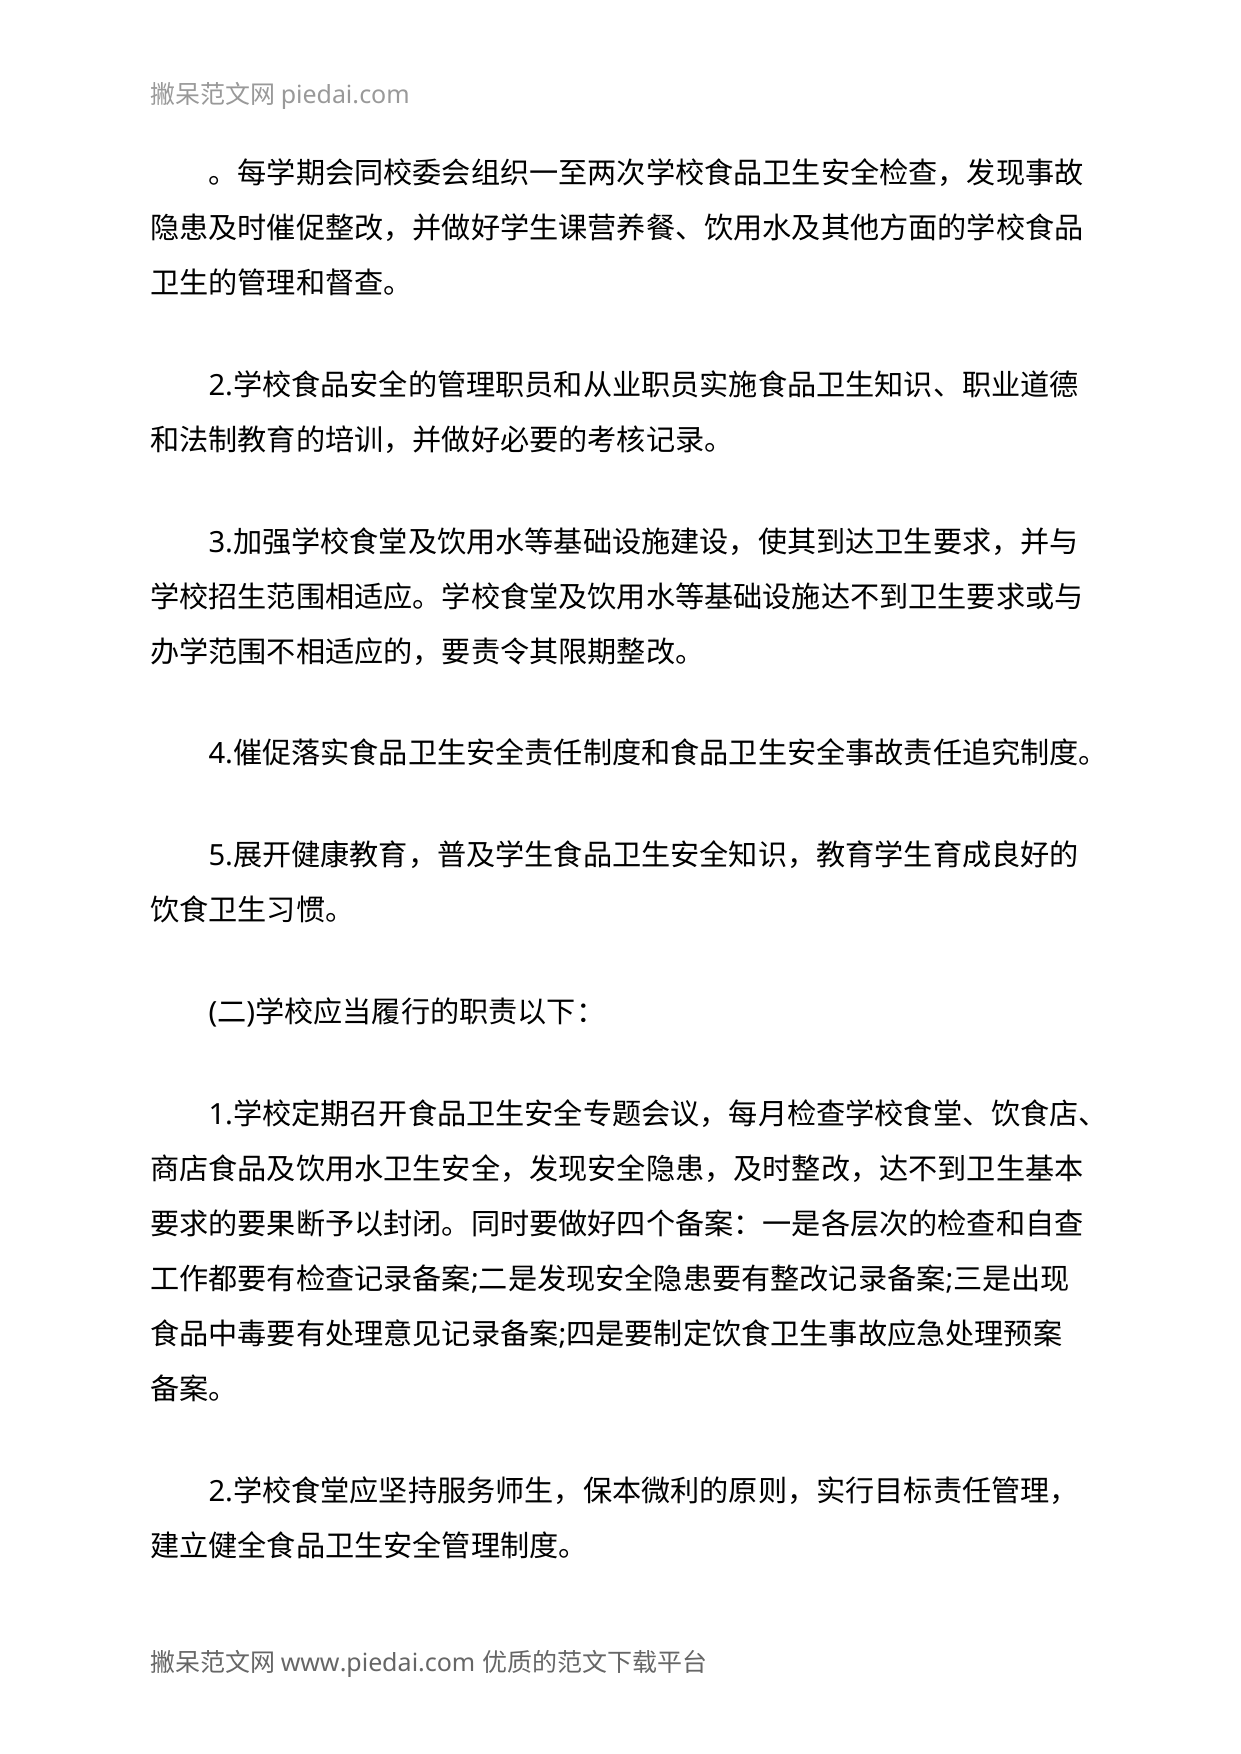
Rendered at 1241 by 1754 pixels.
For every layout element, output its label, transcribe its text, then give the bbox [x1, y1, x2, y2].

text 4.催促落实食品卫生安全责任制度和食品卫生安全事故责任追究制度。 [150, 730, 1090, 772]
text 5.展开健康教育，普及学生食品卫生安全知识，教育学生育成良好的饮食卫生习惯。 [150, 832, 1090, 929]
text 1.学校定期召开食品卫生安全专题会议，每月检查学校食堂、饮食店、商店食品及饮用水卫生安全，发现安全隐患，及时整改，达不到卫生基本要求的要果断予以封闭。同时要做好四个备案：一是各层次的检查和自查工作都要有检查记录备案;二是发现安全隐患要有整改记录备案;三是出现食品中毒要有处理意见记录备案;四是要制定饮食卫生事故应急处理预案备案。 [150, 1091, 1090, 1408]
text 2.学校食堂应坚持服务师生，保本微利的原则，实行目标责任管理，建立健全食品卫生安全管理制度。 [150, 1467, 1090, 1564]
text 2.学校食品安全的管理职员和从业职员实施食品卫生知识、职业道德和法制教育的培训，并做好必要的考核记录。 [150, 362, 1090, 459]
text 。每学期会同校委会组织一至两次学校食品卫生安全检查，发现事故隐患及时催促整改，并做好学生课营养餐、饮用水及其他方面的学校食品卫生的管理和督查。 [150, 150, 1090, 302]
text 3.加强学校食堂及饮用水等基础设施建设，使其到达卫生要求，并与学校招生范围相适应。学校食堂及饮用水等基础设施达不到卫生要求或与办学范围不相适应的，要责令其限期整改。 [150, 518, 1090, 671]
text (二)学校应当履行的职责以下： [150, 989, 1090, 1031]
